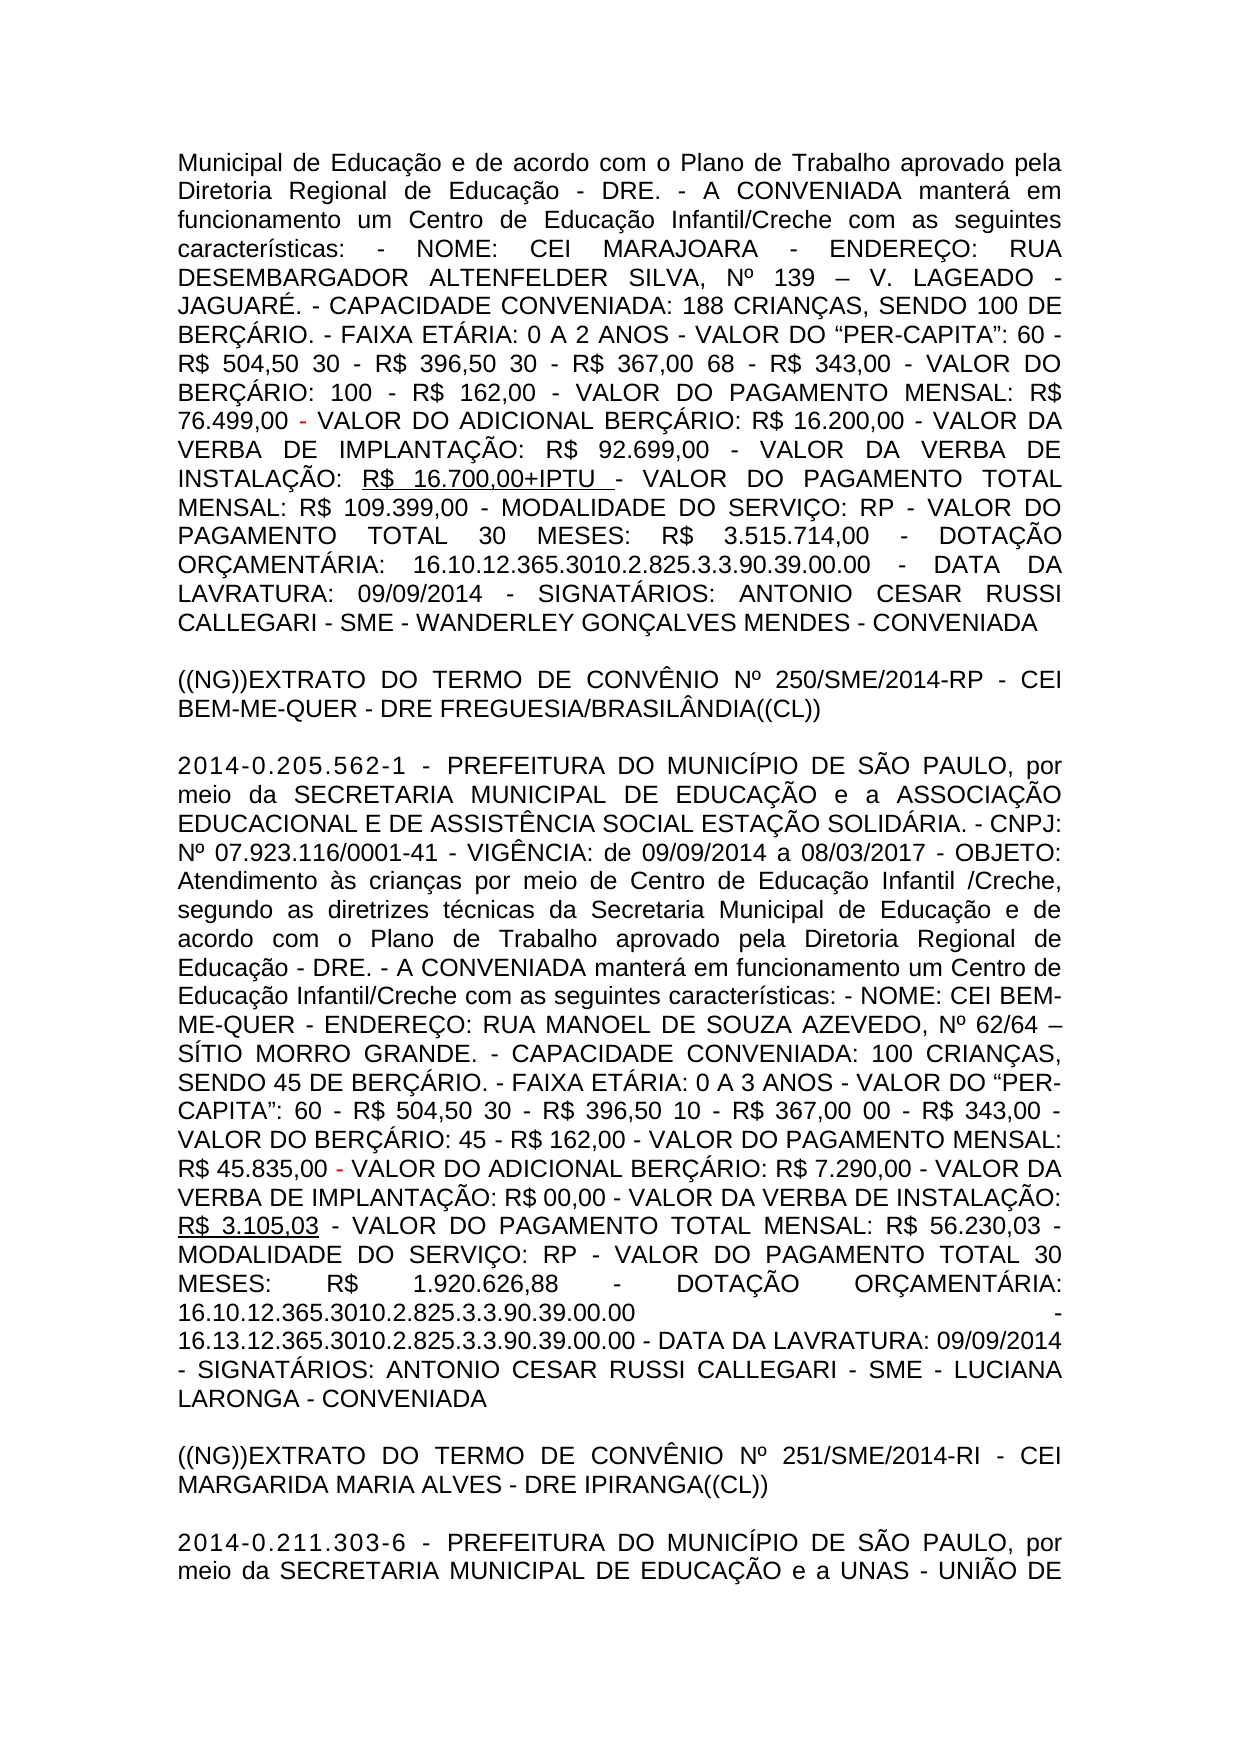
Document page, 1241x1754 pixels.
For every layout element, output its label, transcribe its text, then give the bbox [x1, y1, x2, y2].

text 2014-0.205.562-1 - PREFEITURA DO MUNICÍPIO DE SÃO PAULO, por meio da SECRETARIA MUNICIPAL DE EDUCAÇÃO e a ASSOCIAÇÃO EDUCACIONAL E DE ASSISTÊNCIA SOCIAL ESTAÇÃO SOLIDÁRIA. - CNPJ: Nº 07.923.116/0001-41 - VIGÊNCIA: de 09/09/2014 a 08/03/2017 - OBJETO: Atendimento às crianças por meio de Centro de Educação Infantil /Creche, segundo as diretrizes técnicas da Secretaria Municipal de Educação e de acordo com o Plano de Trabalho aprovado pela Diretoria Regional de Educação - DRE. - A CONVENIADA manterá em funcionamento um Centro de Educação Infantil/Creche com as seguintes características: - NOME: CEI BEM-ME-QUER - ENDEREÇO: RUA MANOEL DE SOUZA AZEVEDO, Nº 62/64 – SÍTIO MORRO GRANDE. - CAPACIDADE CONVENIADA: 100 CRIANÇAS, SENDO 45 DE BERÇÁRIO. - FAIXA ETÁRIA: 0 A 3 ANOS - VALOR DO “PER-CAPITA”: 60 - R$ 504,50 30 - R$ 396,50 10 - R$ 367,00 00 - R$ 343,00 - VALOR DO BERÇÁRIO: 45 - R$ 162,00 - VALOR DO PAGAMENTO MENSAL: R$ 45.835,00 - VALOR DO ADICIONAL BERÇÁRIO: R$ 7.290,00 - VALOR DA VERBA DE IMPLANTAÇÃO: R$ 00,00 - VALOR DA VERBA DE INSTALAÇÃO: R$ 3.105,03 - VALOR DO PAGAMENTO TOTAL MENSAL: R$ 56.230,03 - MODALIDADE DO SERVIÇO: RP - VALOR DO PAGAMENTO TOTAL 30 MESES: R$ 1.920.626,88 - DOTAÇÃO ORÇAMENTÁRIA: 16.10.12.365.3010.2.825.3.3.90.39.00.00 - 16.13.12.365.3010.2.825.3.3.90.39.00.00 - DATA DA LAVRATURA: 09/09/2014 - SIGNATÁRIOS: ANTONIO CESAR RUSSI CALLEGARI - SME - LUCIANA LARONGA - CONVENIADA [177, 751, 1063, 1413]
text ((NG))EXTRATO DO TERMO DE CONVÊNIO Nº 251/SME/2014-RI - CEI MARGARIDA MARIA ALVES - DRE IPIRANGA((CL)) [177, 1441, 1063, 1499]
text ((NG))EXTRATO DO TERMO DE CONVÊNIO Nº 250/SME/2014-RP - CEI BEM-ME-QUER - DRE FREGUESIA/BRASILÂNDIA((CL)) [177, 665, 1063, 723]
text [177, 148, 1063, 636]
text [177, 1528, 1063, 1585]
